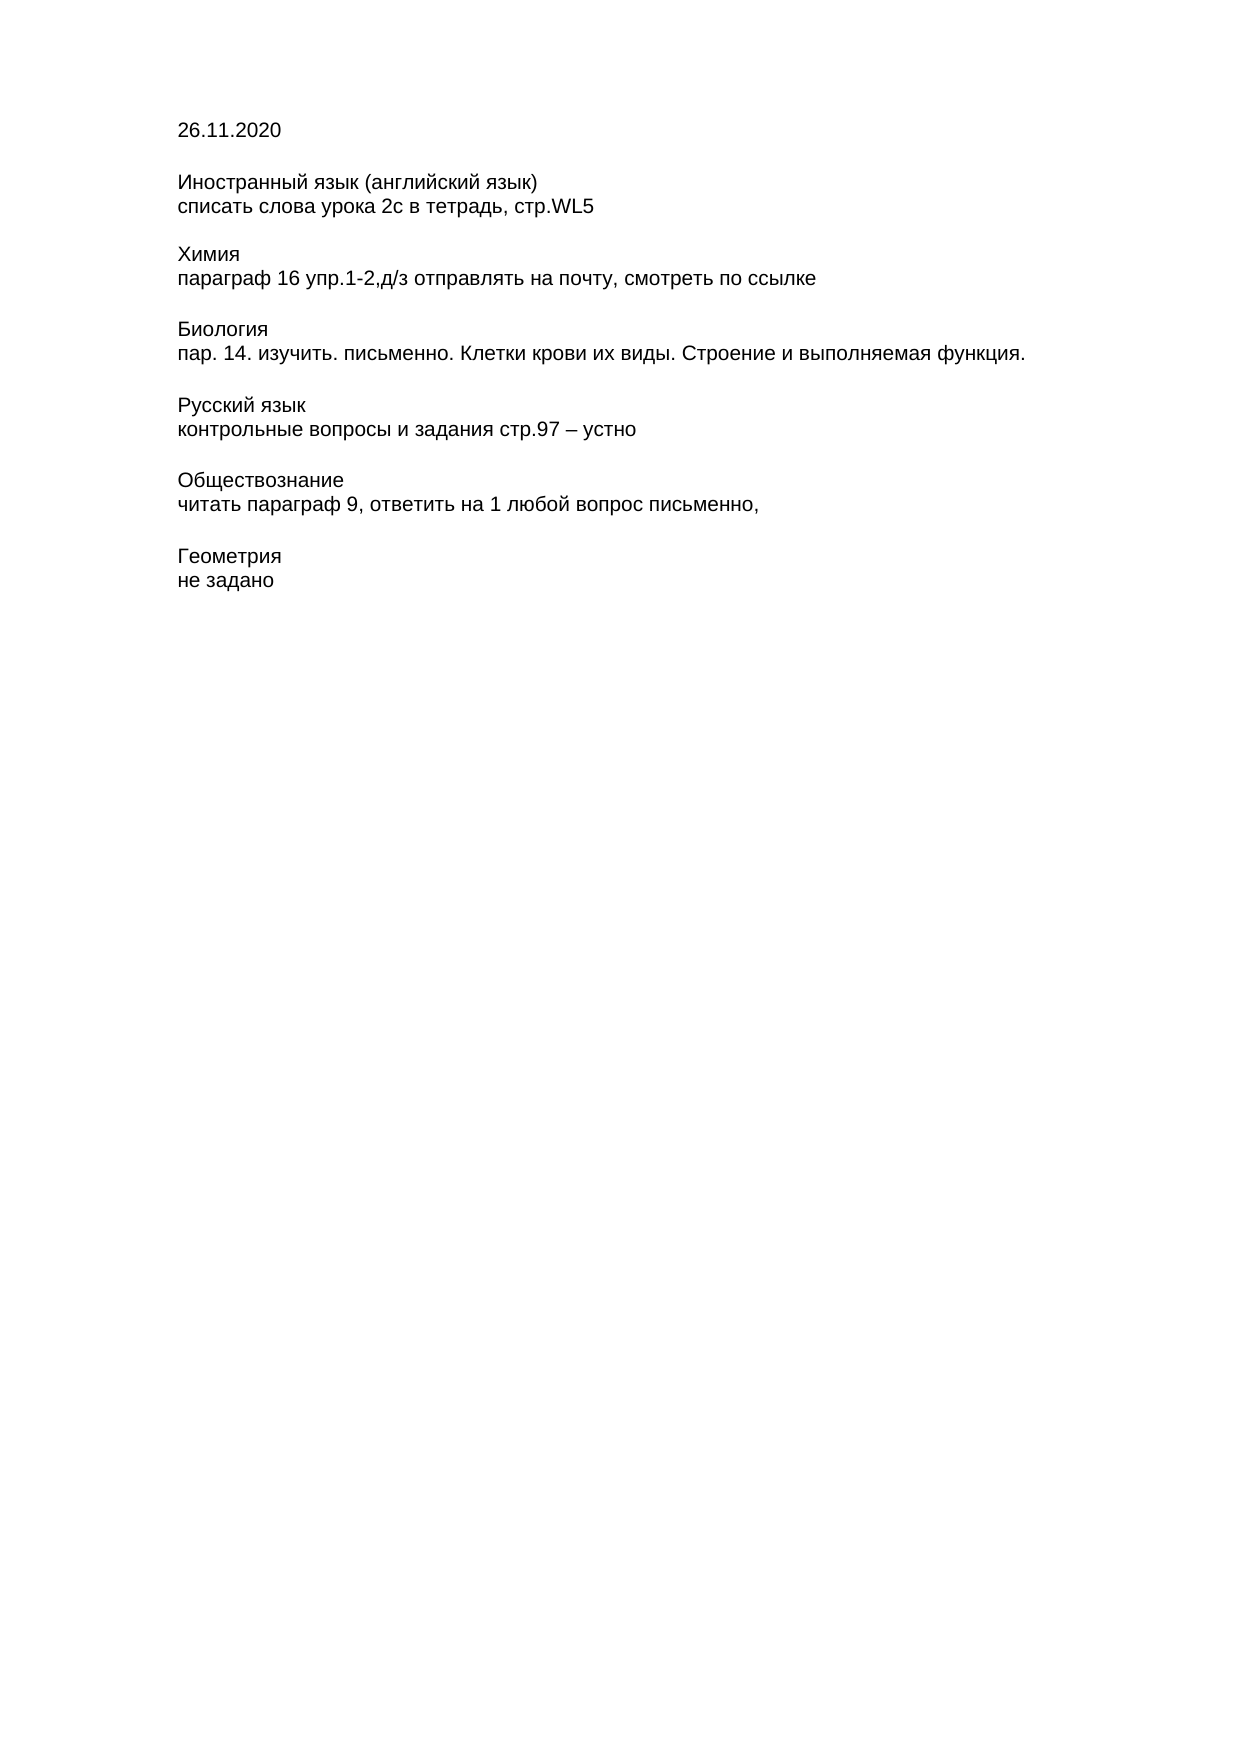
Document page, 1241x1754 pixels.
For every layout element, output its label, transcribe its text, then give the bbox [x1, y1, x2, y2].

text Биология [177, 317, 1152, 341]
text списать слова урока 2с в тетрадь, стр.WL5 [177, 194, 1152, 218]
text Химия [177, 242, 1152, 266]
text Геометрия [177, 544, 1152, 568]
text Русский язык [177, 393, 1152, 417]
text читать параграф 9, ответить на 1 любой вопрос письменно, [177, 492, 1152, 516]
text Иностранный язык (английский язык) [177, 170, 1152, 194]
text пар. 14. изучить. письменно. Клетки крови их виды. Строение и выполняемая функция. [177, 341, 1152, 365]
text Обществознание [177, 468, 1152, 492]
text не задано [177, 568, 1152, 592]
text 26.11.2020 [177, 118, 1152, 142]
text параграф 16 упр.1-2,д/з отправлять на почту, смотреть по ссылке [177, 266, 1152, 289]
text контрольные вопросы и задания стр.97 – устно [177, 417, 1152, 441]
